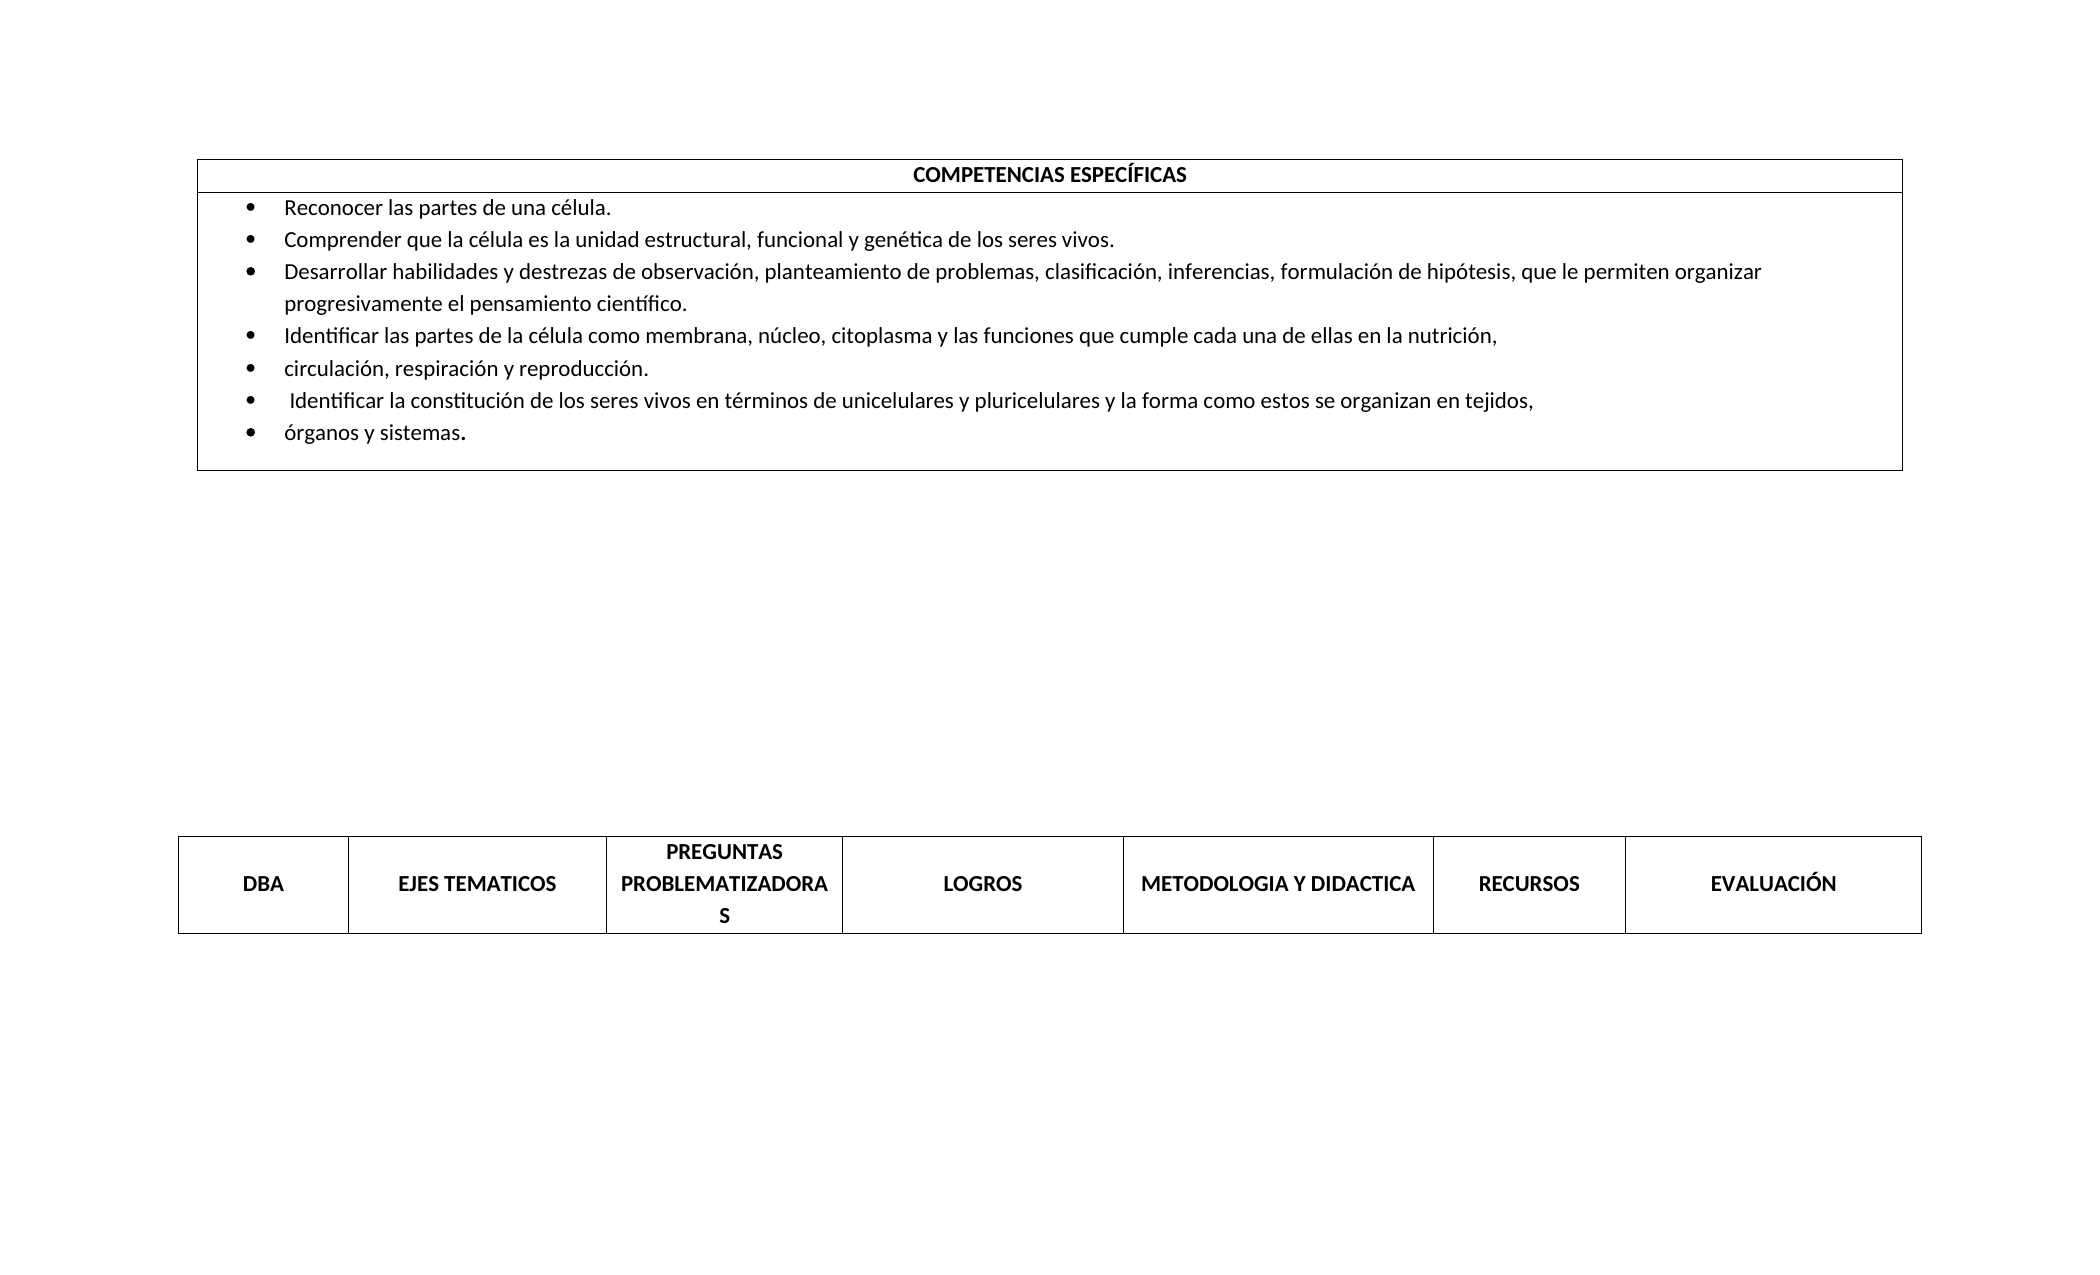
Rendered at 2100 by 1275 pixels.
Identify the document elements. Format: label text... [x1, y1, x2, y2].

table_cell Reconocer las partes de una célula. Comprender que la célula es la unidad estructural, funcional y genética de los seres vivos. Desarrollar habilidades y destrezas de observación, planteamiento de problemas, clasificación, inferencias, formulación de hipótesis, que le permiten organizar progresivamente el pensamiento científico. Identificar las partes de la célula como membrana, núcleo, citoplasma y las funciones que cumple cada una de ellas en la nutrición, circulación, respiración y reproducción. Identificar la constitución de los seres vivos en términos de unicelulares y pluricelulares y la forma como estos se organizan en tejidos, órganos y sistemas. [198, 193, 1902, 470]
table_header RECURSOS [1434, 837, 1625, 933]
table_header COMPETENCIAS ESPECÍFICAS [198, 160, 1902, 192]
table_header EVALUACIÓN [1626, 837, 1921, 933]
table_header PREGUNTAS PROBLEMATIZADORAS [607, 837, 842, 933]
table_header LOGROS [843, 837, 1123, 933]
table_header DBA [179, 837, 348, 933]
table_header EJES TEMATICOS [349, 837, 606, 933]
table_header METODOLOGIA Y DIDACTICA [1124, 837, 1433, 933]
